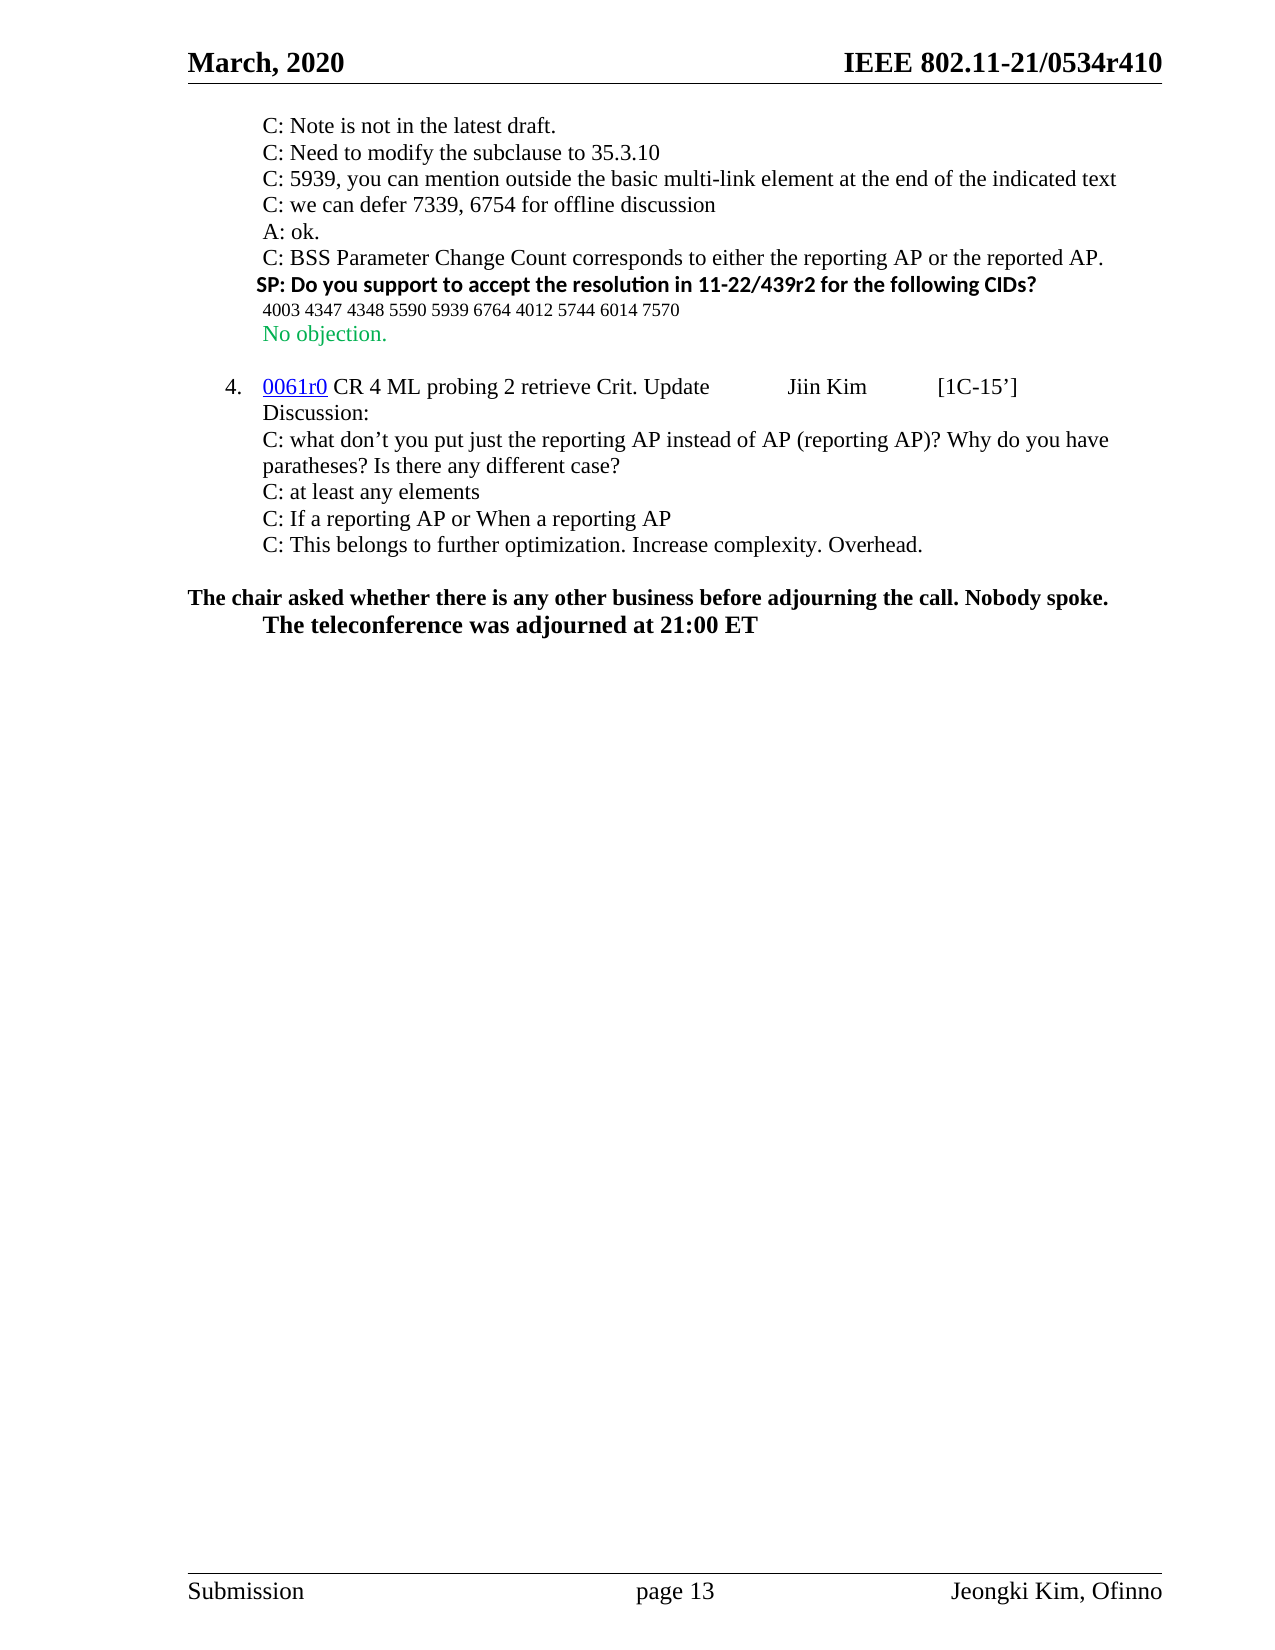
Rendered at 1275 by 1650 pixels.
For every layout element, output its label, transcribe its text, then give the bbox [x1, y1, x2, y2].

list C: Note is not in the latest draft. [262, 112, 1162, 139]
list C: 5939, you can mention outside the basic multi-link element at the end of the indicated text [262, 165, 1162, 192]
list Discussion: [262, 399, 1162, 426]
text The teleconference was adjourned at 21:00 ET [262, 610, 1162, 639]
text SP: Do you support to accept the resolution in 11-22/439r2 for the following CIDs? [256, 271, 1162, 299]
list C: we can defer 7339, 6754 for offline discussion [262, 192, 1162, 218]
text The chair asked whether there is any other business before adjourning the call. Nobody spoke. [187, 584, 1162, 610]
list C: Need to modify the subclause to 35.3.10 [262, 139, 1162, 165]
list C: what don’t you put just the reporting AP instead of AP (reporting AP)? Why do you have paratheses? Is there any different case? [262, 426, 1162, 478]
list No objection. [262, 320, 1162, 347]
list C: at least any elements [262, 478, 1162, 505]
list C: BSS Parameter Change Count corresponds to either the reporting AP or the reported AP. [262, 244, 1162, 271]
list A: ok. [262, 218, 1162, 244]
list 0061r0 CR 4 ML probing 2 retrieve Crit. Update Jiin Kim [1C-15’] [225, 373, 1162, 399]
list C: If a reporting AP or When a reporting AP [262, 505, 1162, 531]
list 4003 4347 4348 5590 5939 6764 4012 5744 6014 7570 [262, 299, 1162, 320]
list C: This belongs to further optimization. Increase complexity. Overhead. [262, 531, 1162, 557]
